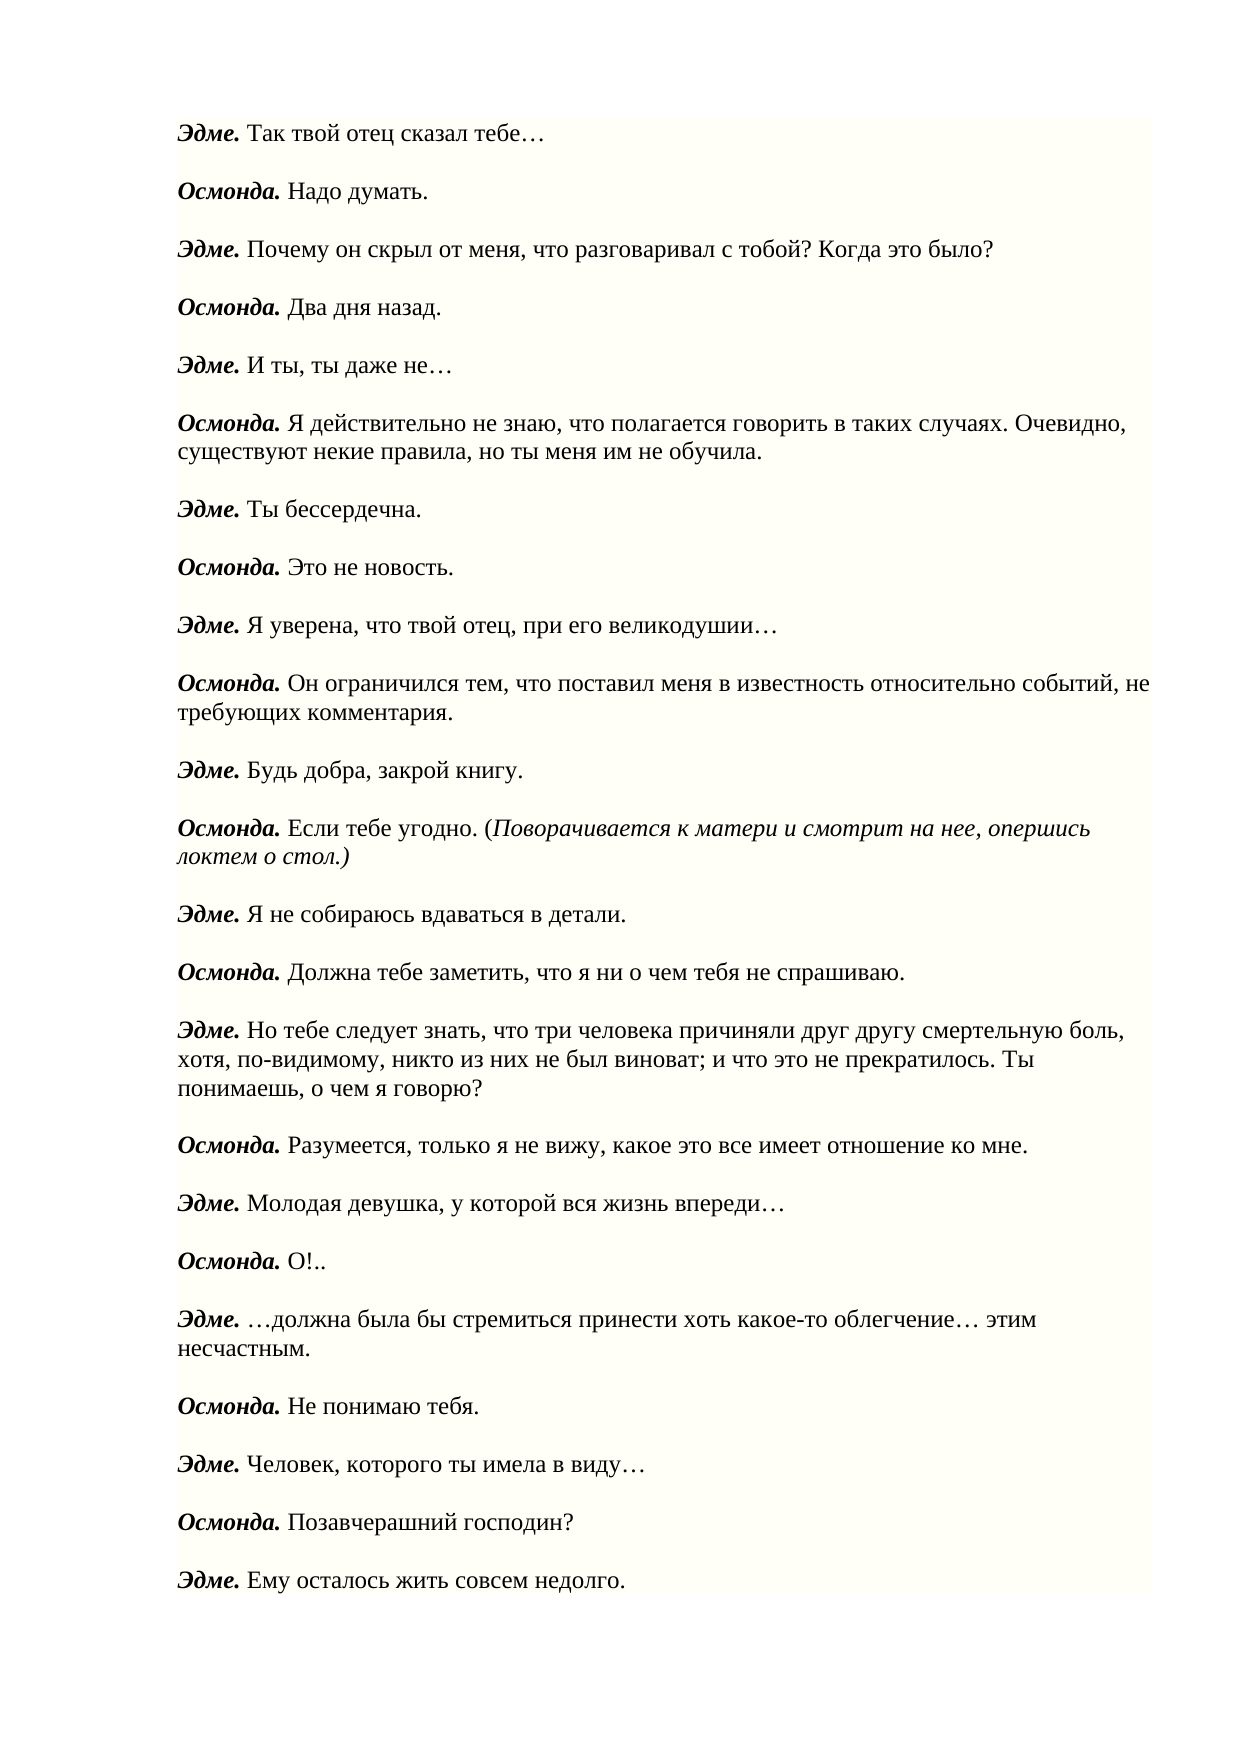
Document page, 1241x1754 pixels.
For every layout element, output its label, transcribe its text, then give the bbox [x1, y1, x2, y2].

text Эдме. Ему осталось жить совсем недолго. [177, 1565, 1152, 1593]
text Осмонда. О!.. [177, 1246, 1152, 1275]
text Осмонда. Должна тебе заметить, что я ни о чем тебя не спрашиваю. [177, 957, 1152, 986]
text Осмонда. Надо думать. [177, 176, 1152, 205]
text Эдме. Будь добра, закрой книгу. [177, 755, 1152, 783]
text Осмонда. Не понимаю тебя. [177, 1391, 1152, 1420]
text Эдме. …должна была бы стремиться принести хоть какое-то облегчение… этим несчастным. [177, 1304, 1152, 1362]
text Эдме. Я не собираюсь вдаваться в детали. [177, 899, 1152, 928]
text Эдме. Я уверена, что твой отец, при его великодушии… [177, 610, 1152, 639]
text Эдме. Человек, которого ты имела в виду… [177, 1449, 1152, 1478]
text Осмонда. Я действительно не знаю, что полагается говорить в таких случаях. Очевидно, существуют некие правила, но ты меня им не обучила. [177, 408, 1152, 465]
text Осмонда. Разумеется, только я не вижу, какое это все имеет отношение ко мне. [177, 1131, 1152, 1159]
text Осмонда. Два дня назад. [177, 292, 1152, 321]
text Эдме. Но тебе следует знать, что три человека причиняли друг другу смертельную боль, хотя, по-видимому, никто из них не был виноват; и что это не прекратилось. Ты понимаешь, о чем я говорю? [177, 1015, 1152, 1101]
text Осмонда. Позавчерашний господин? [177, 1507, 1152, 1536]
text Осмонда. Если тебе угодно. (Поворачивается к матери и смотрит на нее, опершись локтем о стол.) [177, 813, 1152, 870]
text Осмонда. Это не новость. [177, 552, 1152, 581]
text Эдме. Молодая девушка, у которой вся жизнь впереди… [177, 1188, 1152, 1217]
text Эдме. Почему он скрыл от меня, что разговаривал с тобой? Когда это было? [177, 234, 1152, 263]
text Осмонда. Он ограничился тем, что поставил меня в известность относительно событий, не требующих комментария. [177, 668, 1152, 726]
text Эдме. И ты, ты даже не… [177, 350, 1152, 378]
text Эдме. Ты бессердечна. [177, 494, 1152, 523]
text Эдме. Так твой отец сказал тебе… [177, 118, 1152, 147]
